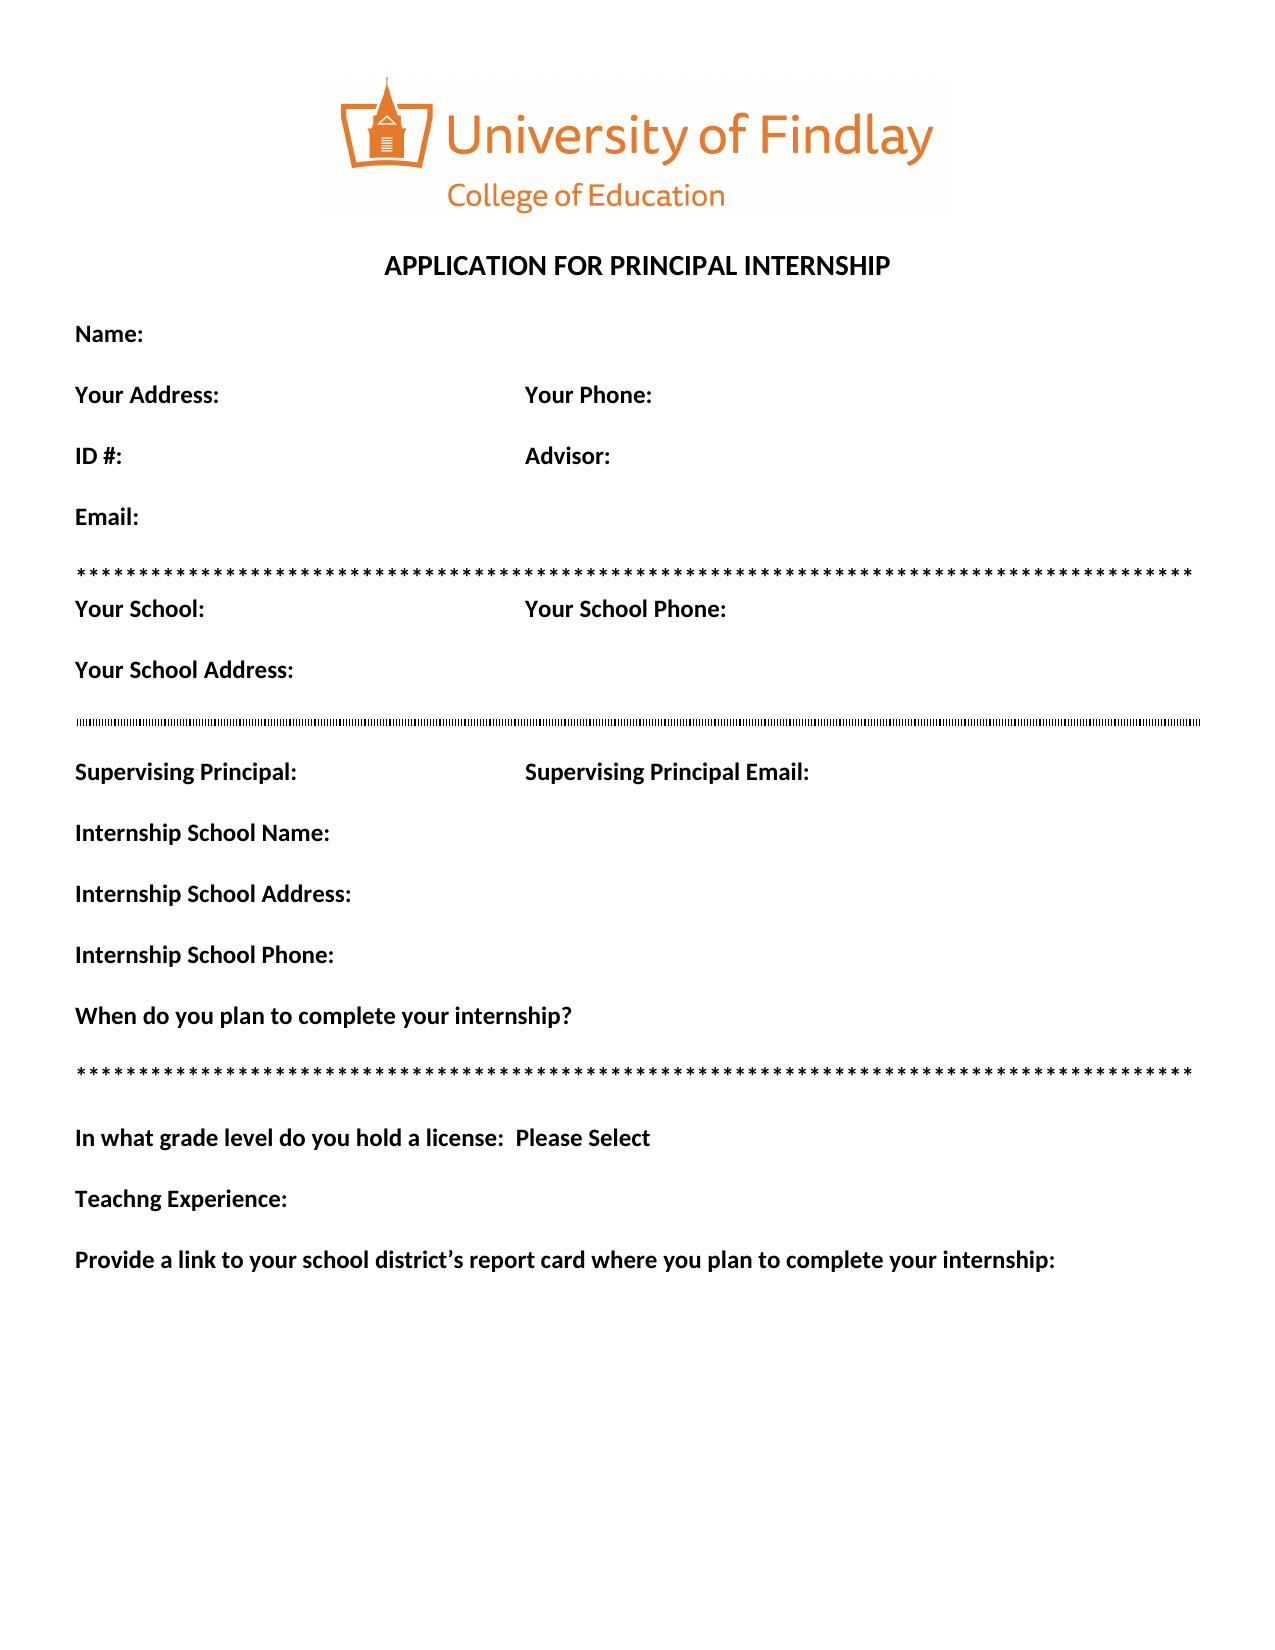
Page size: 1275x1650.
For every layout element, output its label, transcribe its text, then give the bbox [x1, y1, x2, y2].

text When do you plan to complete your internship? [75, 1000, 1200, 1031]
text Your School Address: [75, 654, 1200, 685]
text Your Address: Your Phone: [75, 379, 1200, 410]
text Internship School Name: [75, 817, 1200, 848]
text Name: [75, 318, 1200, 349]
text ****************************************************************************************** [75, 563, 1200, 593]
text Supervising Principal: Supervising Principal Email: [75, 756, 1200, 787]
text Internship School Phone: [75, 939, 1200, 970]
text APPLICATION FOR PRINCIPAL INTERNSHIP [75, 247, 1200, 283]
text ****************************************************************************************** [75, 1061, 1200, 1092]
text Your School: Your School Phone: [75, 593, 1200, 624]
text Email: [75, 502, 1200, 532]
text In what grade level do you hold a license: [75, 1122, 1200, 1153]
text Teachng Experience: [75, 1183, 1200, 1214]
text Internship School Address: [75, 878, 1200, 909]
text ID #: Advisor: [75, 441, 1200, 471]
text Provide a link to your school district’s report card where you plan to complete your internship: [75, 1244, 1200, 1275]
picture [322, 75, 953, 217]
